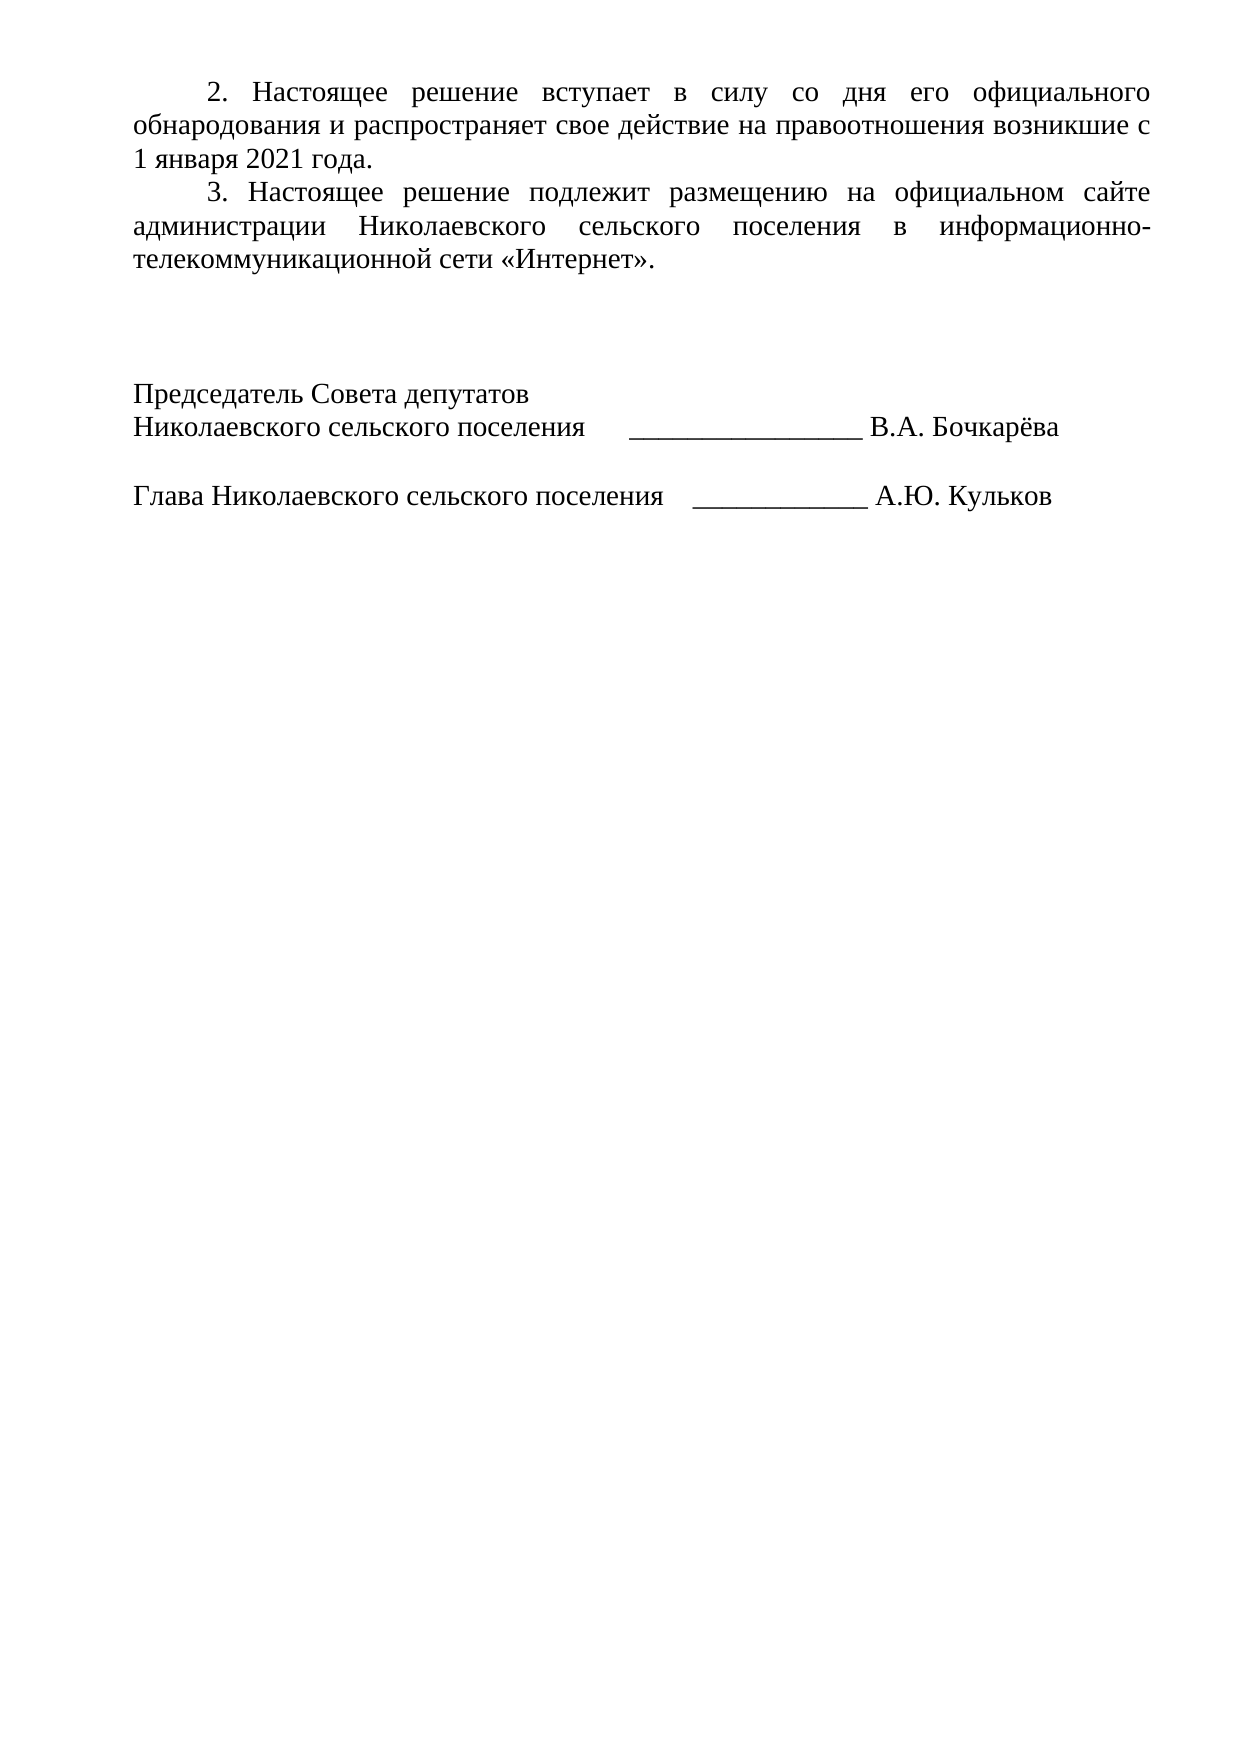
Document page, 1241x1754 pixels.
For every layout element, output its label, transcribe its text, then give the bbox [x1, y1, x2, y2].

text Председатель Совета депутатов [133, 376, 1152, 409]
text Николаевского сельского поселения ________________ В.А. Бочкарёва [133, 409, 1152, 443]
text 2. Настоящее решение вступает в силу со дня его официального обнародования и распространяет свое действие на правоотношения возникшие с 1 января 2021 года. [133, 74, 1152, 174]
text 3. Настоящее решение подлежит размещению на официальном сайте администрации Николаевского сельского поселения в информационно-телекоммуникационной сети «Интернет». [133, 174, 1152, 275]
text Глава Николаевского сельского поселения ____________ А.Ю. Кульков [133, 478, 1152, 512]
